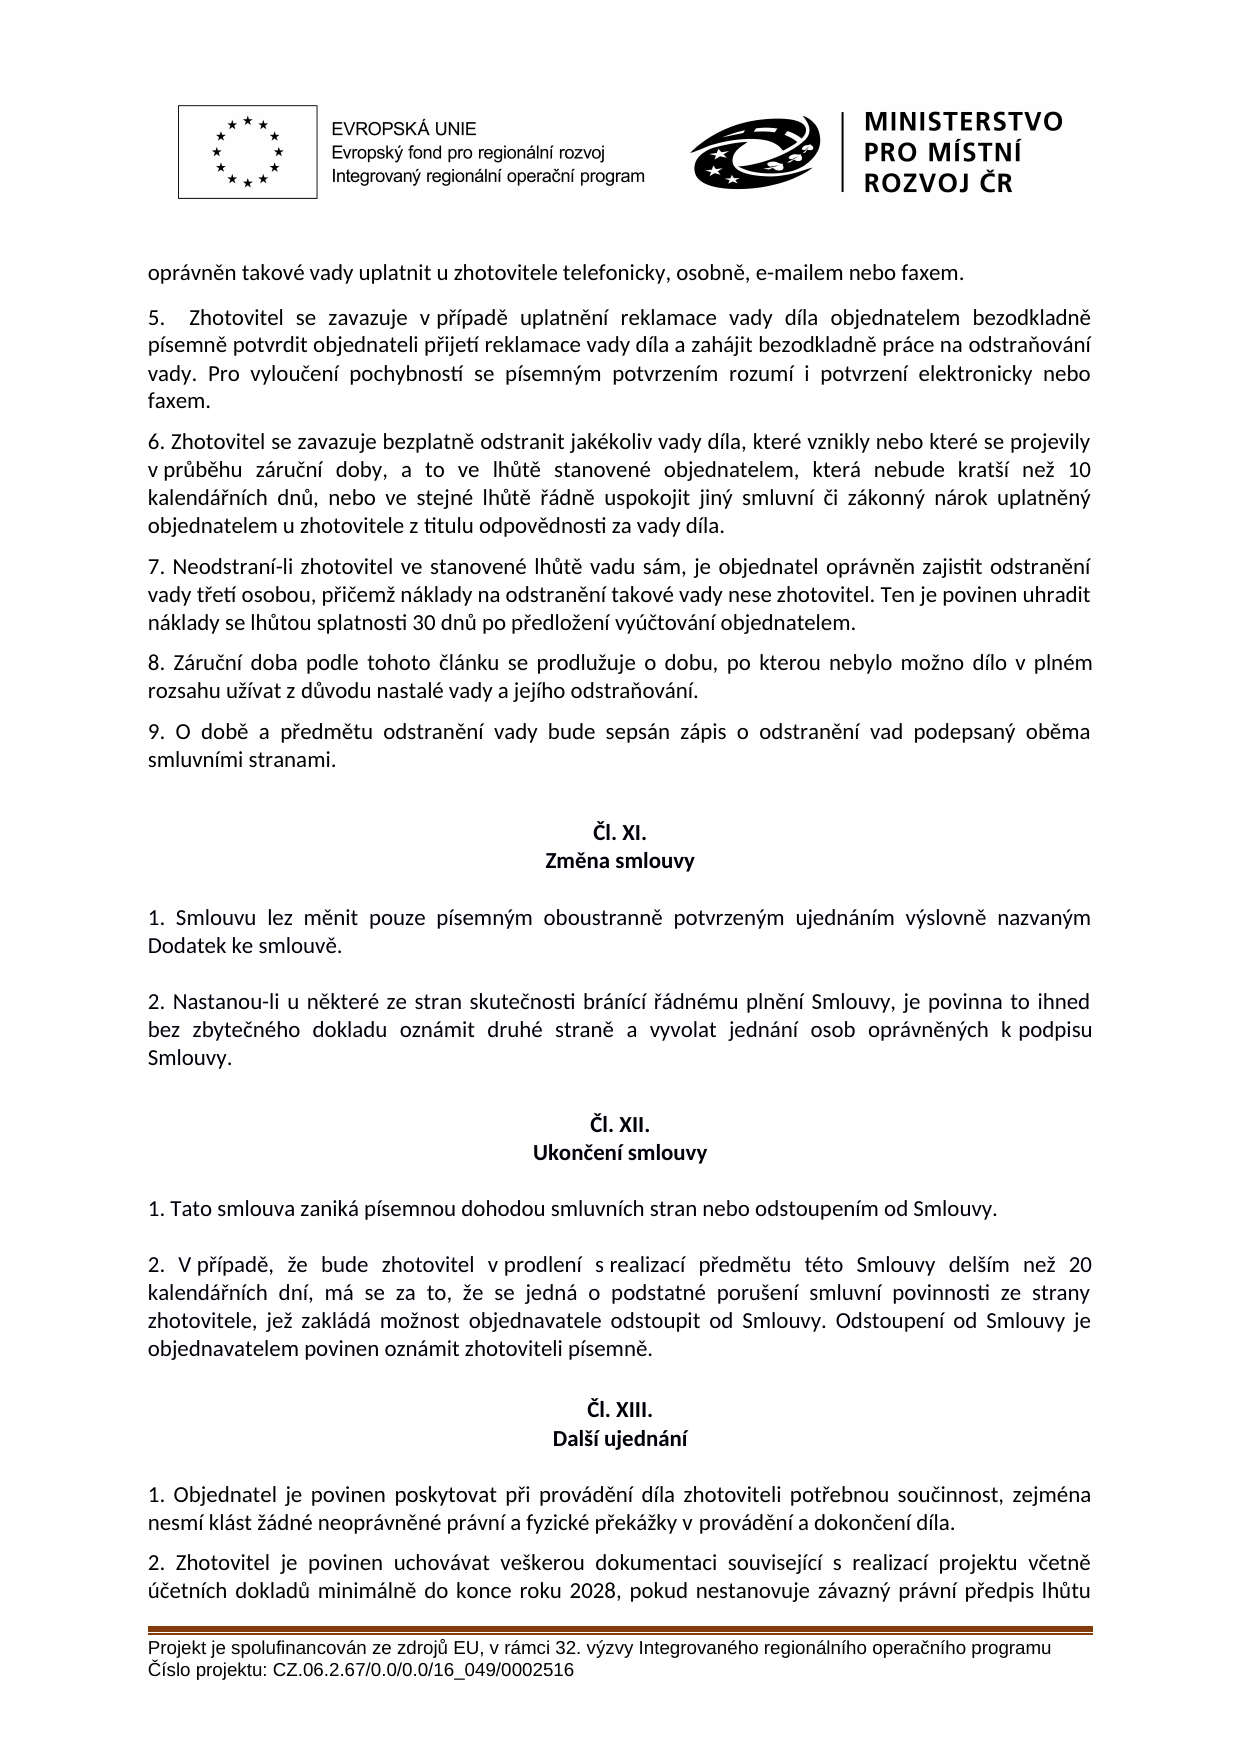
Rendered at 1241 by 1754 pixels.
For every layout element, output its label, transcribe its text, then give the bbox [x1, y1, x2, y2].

text Ukončení smlouvy [148, 1138, 1093, 1166]
text 1. Tato smlouva zaniká písemnou dohodou smluvních stran nebo odstoupením od Smlouvy. [148, 1194, 1093, 1222]
text 7. Neodstraní-li zhotovitel ve stanovené lhůtě vadu sám, je objednatel oprávněn zajistit odstranění vady třetí osobou, přičemž náklady na odstranění takové vady nese zhotovitel. Ten je povinen uhradit náklady se lhůtou splatnosti 30 dnů po předložení vyúčtování objednatelem. [148, 552, 1093, 636]
text 1. Smlouvu lez měnit pouze písemným oboustranně potvrzeným ujednáním výslovně nazvaným Dodatek ke smlouvě. [148, 903, 1093, 959]
text 2. Nastanou-li u některé ze stran skutečnosti bránící řádnému plnění Smlouvy, je povinna to ihned bez zbytečného dokladu oznámit druhé straně a vyvolat jednání osob oprávněných k podpisu Smlouvy. [148, 987, 1093, 1071]
text Čl. XI. [148, 818, 1093, 846]
text Další ujednání [148, 1424, 1093, 1452]
text 8. Záruční doba podle tohoto článku se prodlužuje o dobu, po kterou nebylo možno dílo v plném rozsahu užívat z důvodu nastalé vady a jejího odstraňování. [148, 648, 1093, 704]
picture [147, 73, 1093, 230]
text 1. Objednatel je povinen poskytovat při provádění díla zhotoviteli potřebnou součinnost, zejména nesmí klást žádné neoprávněné právní a fyzické překážky v provádění a dokončení díla. [148, 1480, 1093, 1536]
text Čl. XIII. [148, 1396, 1093, 1424]
text Čl. XII. [148, 1110, 1093, 1138]
text 9. O době a předmětu odstranění vady bude sepsán zápis o odstranění vad podepsaný oběma smluvními stranami. [148, 717, 1093, 773]
text Změna smlouvy [148, 846, 1093, 874]
text 5. Zhotovitel se zavazuje v případě uplatnění reklamace vady díla objednatelem bezodkladně písemně potvrdit objednateli přijetí reklamace vady díla a zahájit bezodkladně práce na odstraňování vady. Pro vyloučení pochybností se písemným potvrzením rozumí i potvrzení elektronicky nebo faxem. [148, 303, 1093, 415]
text 6. Zhotovitel se zavazuje bezplatně odstranit jakékoliv vady díla, které vznikly nebo které se projevily v průběhu záruční doby, a to ve lhůtě stanovené objednatelem, která nebude kratší než 10 kalendářních dnů, nebo ve stejné lhůtě řádně uspokojit jiný smluvní či zákonný nárok uplatněný objednatelem u zhotovitele z titulu odpovědnosti za vady díla. [148, 427, 1093, 539]
text 2. V případě, že bude zhotovitel v prodlení s realizací předmětu této Smlouvy delším než 20 kalendářních dní, má se za to, že se jedná o podstatné porušení smluvní povinnosti ze strany zhotovitele, jež zakládá možnost objednavatele odstoupit od Smlouvy. Odstoupení od Smlouvy je objednavatelem povinen oznámit zhotoviteli písemně. [148, 1250, 1093, 1362]
